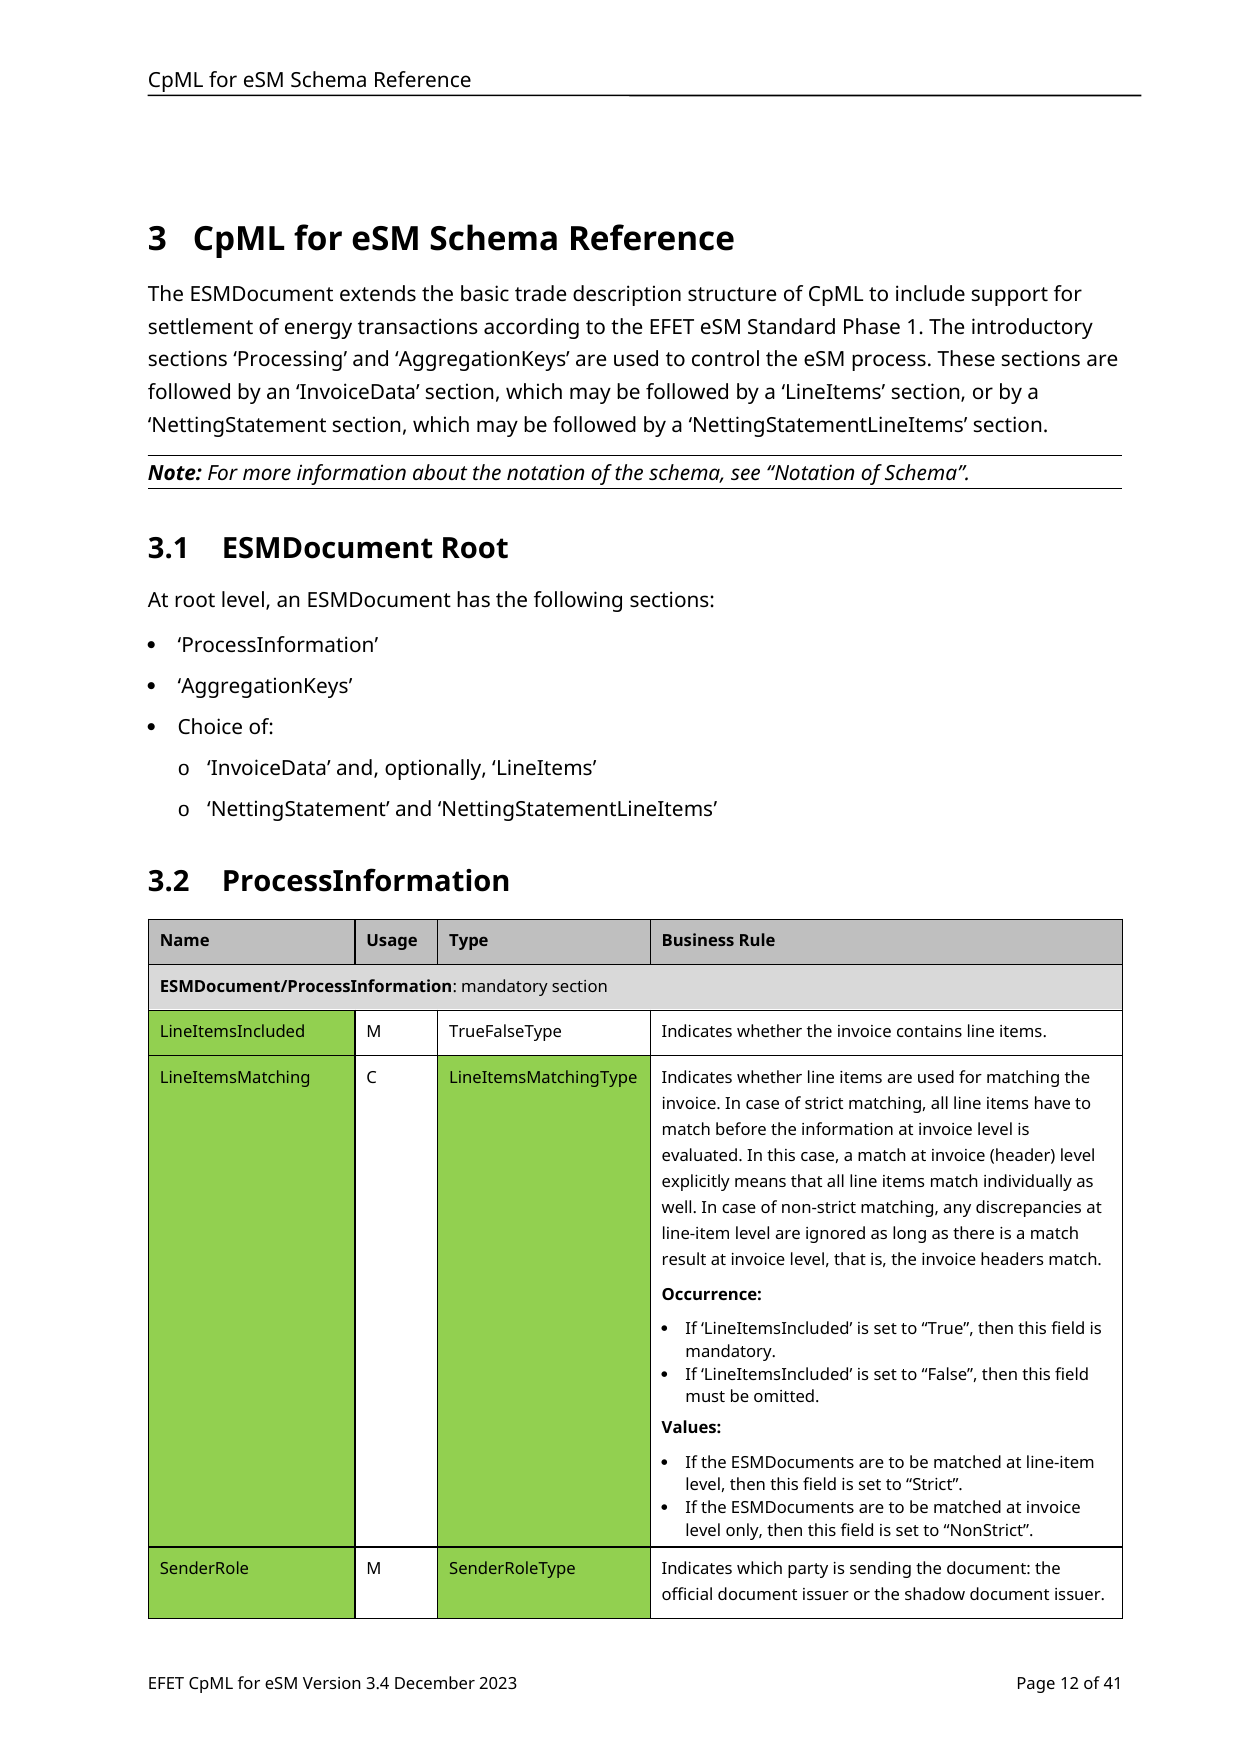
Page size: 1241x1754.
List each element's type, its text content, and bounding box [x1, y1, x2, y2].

table_cell M [356, 1011, 437, 1055]
subtitle CpML for eSM Schema Reference [148, 215, 1122, 260]
table_cell Indicates whether the invoice contains line items. [651, 1011, 1122, 1055]
table_header Name [149, 920, 354, 964]
subtitle ProcessInformation [148, 860, 1122, 900]
list Choice of: [148, 712, 1122, 741]
table_cell LineItemsIncluded [149, 1011, 354, 1055]
list ‘AggregationKeys’ [148, 671, 1122, 700]
table_cell LineItemsMatching [149, 1056, 354, 1546]
table_cell TrueFalseType [438, 1011, 650, 1055]
list ‘NettingStatement’ and ‘NettingStatementLineItems’ [177, 794, 1122, 823]
table_cell M [356, 1548, 437, 1618]
list ‘ProcessInformation’ [148, 630, 1122, 659]
table_header Business Rule [651, 920, 1122, 964]
table_header Type [438, 920, 650, 964]
table_cell C [356, 1056, 437, 1546]
text The ESMDocument extends the basic trade description structure of CpML to include support for settlement of energy transactions according to the EFET eSM Standard Phase 1. The introductory sections ‘Processing’ and ‘AggregationKeys’ are used to control the eSM process. These sections are followed by an ‘InvoiceData’ section, which may be followed by a ‘LineItems’ section, or by a ‘NettingStatement section, which may be followed by a ‘NettingStatementLineItems’ section. [148, 279, 1122, 438]
table_header Usage [356, 920, 437, 964]
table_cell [651, 1548, 1122, 1618]
table_cell ESMDocument/ProcessInformation: mandatory section [149, 965, 1122, 1009]
text At root level, an ESMDocument has the following sections: [148, 585, 1122, 614]
table_cell Indicates whether line items are used for matching the invoice. In case of strict matching, all line items have to match before the information at invoice level is evaluated. In this case, a match at invoice (header) level explicitly means that all line items match individually as well. In case of non-strict matching, any discrepancies at line-item level are ignored as long as there is a match result at invoice level, that is, the invoice headers match. Occurrence: If ‘LineItemsIncluded’ is set to “True”, then this field is mandatory. If ‘LineItemsIncluded’ is set to “False”, then this field must be omitted. Values: If the ESMDocuments are to be matched at line-item level, then this field is set to “Strict”. If the ESMDocuments are to be matched at invoice level only, then this field is set to “NonStrict”. [651, 1056, 1122, 1546]
list ‘InvoiceData’ and, optionally, ‘LineItems’ [177, 753, 1122, 782]
subtitle ESMDocument Root [148, 527, 1122, 567]
text Note: For more information about the notation of the schema, see “Notation of Schema”. [148, 456, 1122, 488]
table_cell SenderRole [149, 1548, 354, 1618]
table_cell LineItemsMatchingType [438, 1056, 650, 1546]
table_cell SenderRoleType [438, 1548, 650, 1618]
